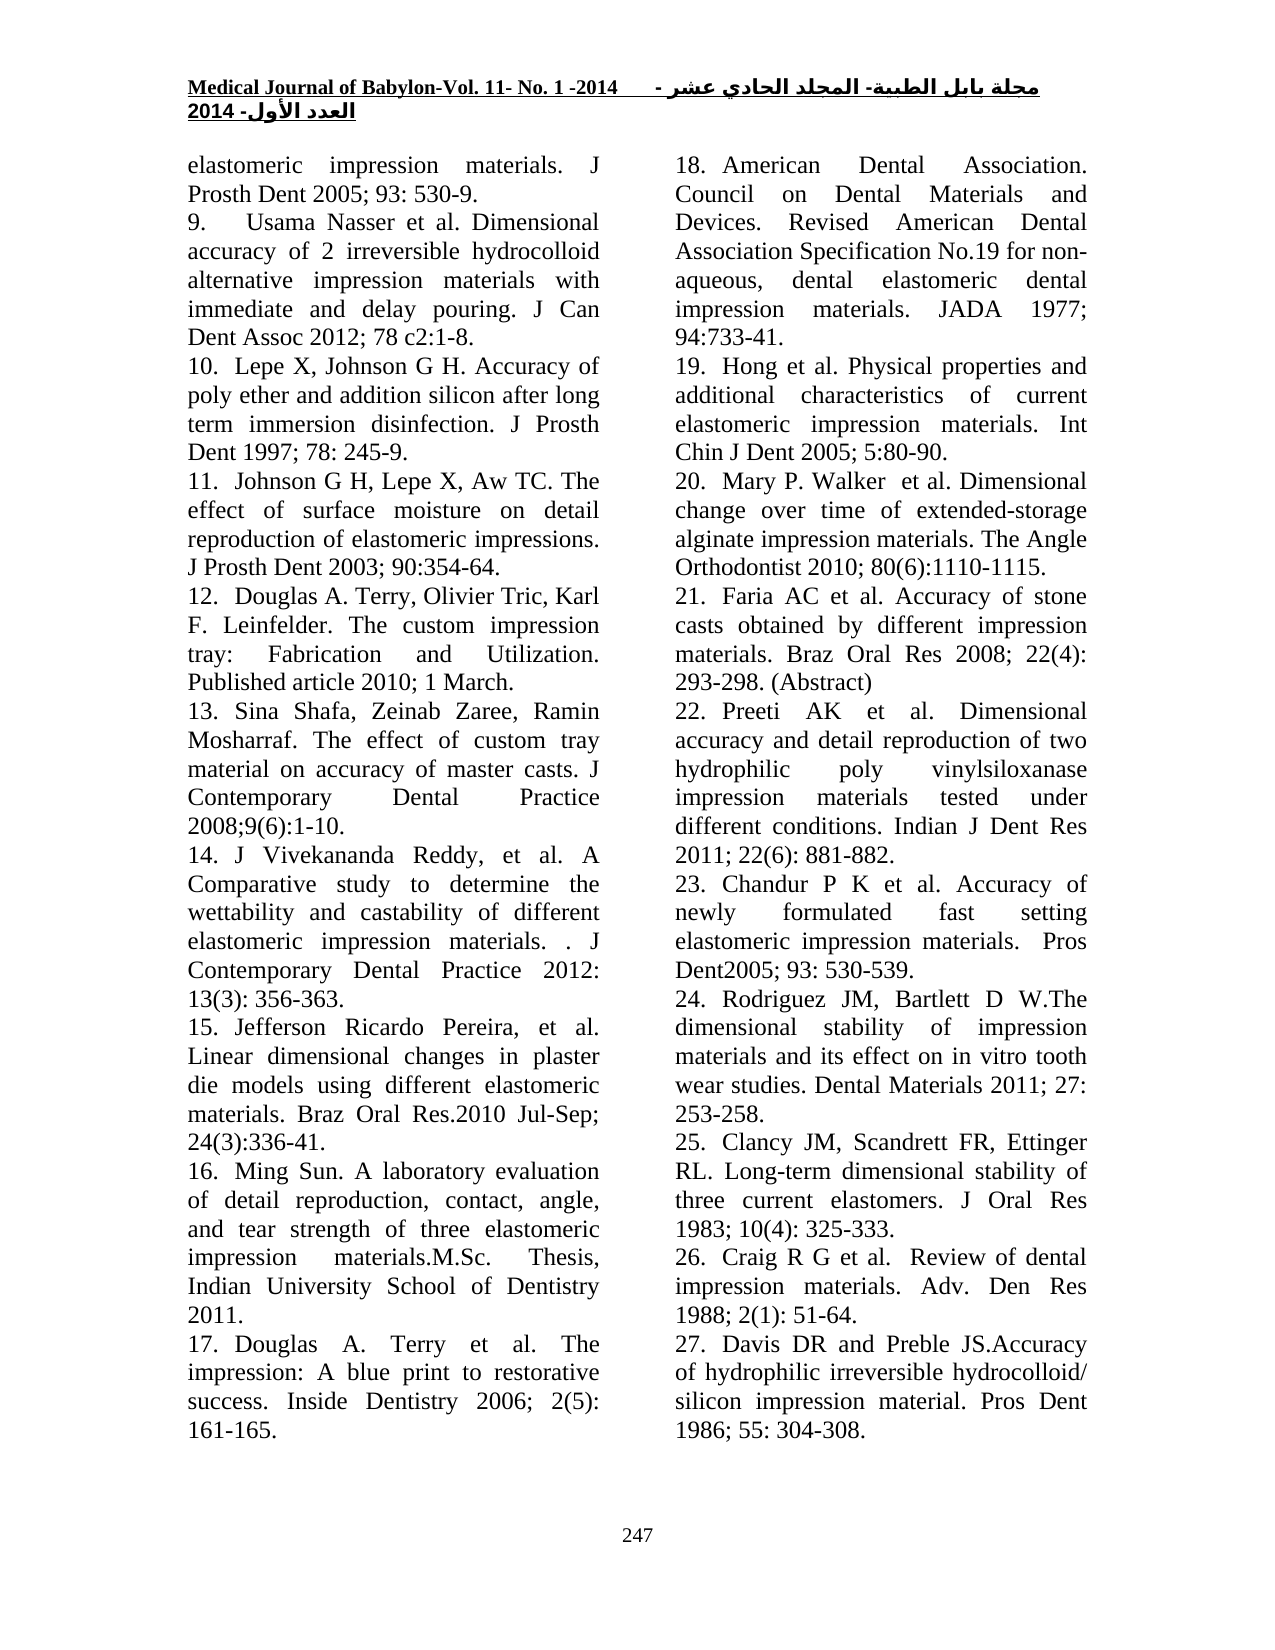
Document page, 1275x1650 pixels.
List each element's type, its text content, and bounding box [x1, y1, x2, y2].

text 13. Sina Shafa, Zeinab Zaree, Ramin Mosharraf. The effect of custom tray material on accuracy of master casts. J Contemporary Dental Practice 2008;9(6):1-10. [187, 696, 600, 840]
text 21. Faria AC et al. Accuracy of stone casts obtained by different impression materials. Braz Oral Res 2008; 22(4): 293-298. (Abstract) [675, 581, 1087, 696]
text 9. Usama Nasser et al. Dimensional accuracy of 2 irreversible hydrocolloid alternative impression materials with immediate and delay pouring. J Can Dent Assoc 2012; 78 c2:1-8. [187, 207, 600, 351]
text 22. Preeti AK et al. Dimensional accuracy and detail reproduction of two hydrophilic poly vinylsiloxanase impression materials tested under different conditions. Indian J Dent Res 2011; 22(6): 881-882. [675, 696, 1087, 869]
text 18. American Dental Association. Council on Dental Materials and Devices. Revised American Dental Association Specification No.19 for non-aqueous, dental elastomeric dental impression materials. JADA 1977; 94:733-41. [675, 150, 1087, 351]
text 16. Ming Sun. A laboratory evaluation of detail reproduction, contact, angle, and tear strength of three elastomeric impression materials.M.Sc. Thesis, Indian University School of Dentistry 2011. [187, 1156, 600, 1329]
text 19. Hong et al. Physical properties and additional characteristics of current elastomeric impression materials. Int Chin J Dent 2005; 5:80-90. [675, 351, 1087, 466]
text 24. Rodriguez JM, Bartlett D W.The dimensional stability of impression materials and its effect on in vitro tooth wear studies. Dental Materials 2011; 27: 253-258. [675, 984, 1087, 1127]
text 8. Chandur P K, et al. Accuracy of newly formulated fast-setting elastomeric impression materials. J Prosth Dent 2005; 93: 530-9. [187, 150, 600, 207]
text 11. Johnson G H, Lepe X, Aw TC. The effect of surface moisture on detail reproduction of elastomeric impressions. J Prosth Dent 2003; 90:354-64. [187, 466, 600, 581]
text 25. Clancy JM, Scandrett FR, Ettinger RL. Long-term dimensional stability of three current elastomers. J Oral Res 1983; 10(4): 325-333. [675, 1127, 1087, 1242]
text 10. Lepe X, Johnson G H. Accuracy of poly ether and addition silicon after long term immersion disinfection. J Prosth Dent 1997; 78: 245-9. [187, 351, 600, 466]
text 27. Davis DR and Preble JS.Accuracy of hydrophilic irreversible hydrocolloid/ silicon impression material. Pros Dent 1986; 55: 304-308. [675, 1329, 1087, 1444]
text 15. Jefferson Ricardo Pereira, et al. Linear dimensional changes in plaster die models using different elastomeric materials. Braz Oral Res.2010 Jul-Sep; 24(3):336-41. [187, 1012, 600, 1156]
text 23. Chandur P K et al. Accuracy of newly formulated fast setting elastomeric impression materials. Pros Dent2005; 93: 530-539. [675, 869, 1087, 984]
text 26. Craig R G et al. Review of dental impression materials. Adv. Den Res 1988; 2(1): 51-64. [675, 1242, 1087, 1329]
text 14. J Vivekananda Reddy, et al. A Comparative study to determine the wettability and castability of different elastomeric impression materials. . J Contemporary Dental Practice 2012: 13(3): 356-363. [187, 840, 600, 1012]
text 20. Mary P. Walker et al. Dimensional change over time of extended-storage alginate impression materials. The Angle Orthodontist 2010; 80(6):1110-1115. [675, 466, 1087, 581]
text 17. Douglas A. Terry et al. The impression: A blue print to restorative success. Inside Dentistry 2006; 2(5): 161-165. [187, 1329, 600, 1444]
text 12. Douglas A. Terry, Olivier Tric, Karl F. Leinfelder. The custom impression tray: Fabrication and Utilization. Published article 2010; 1 March. [187, 581, 600, 696]
